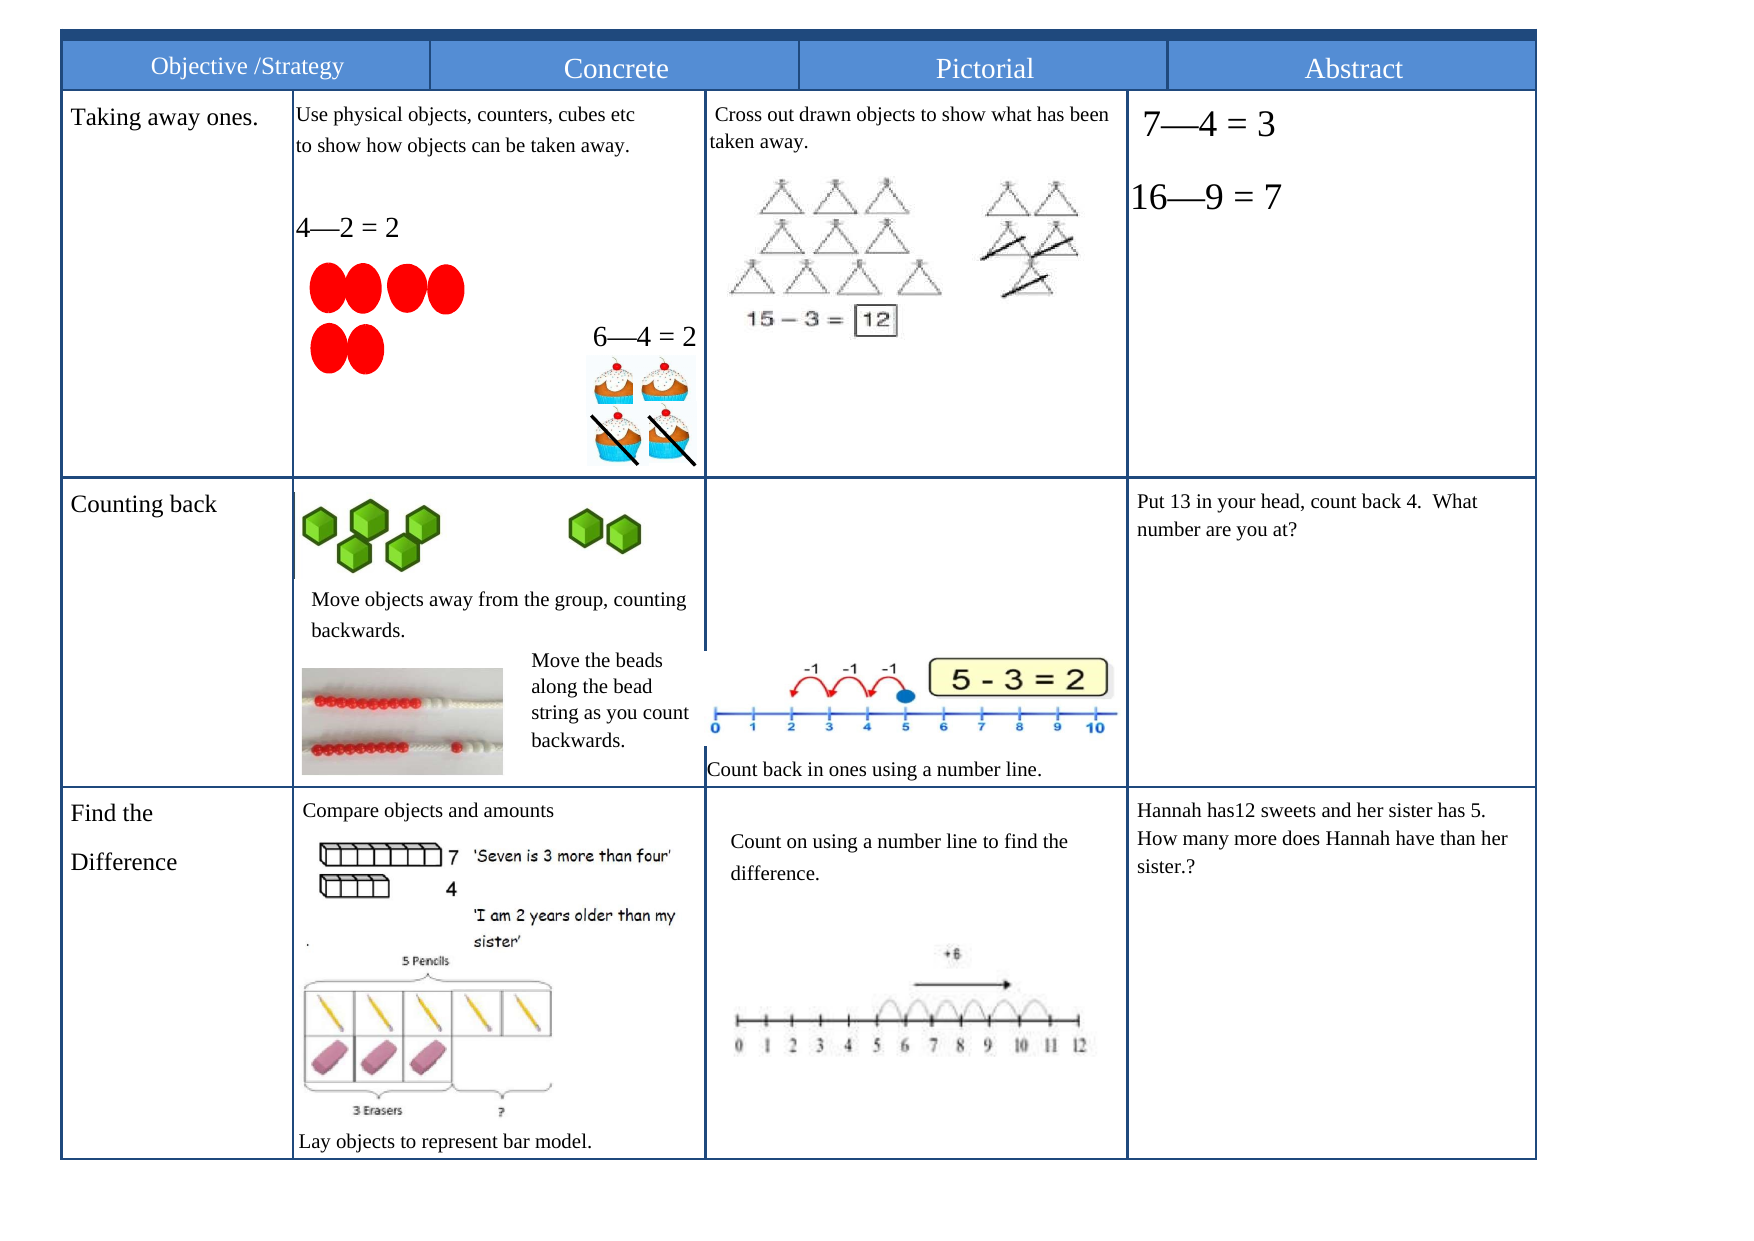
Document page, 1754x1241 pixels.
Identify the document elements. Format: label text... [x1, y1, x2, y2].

picture [704, 651, 1123, 746]
table_cell Counting back [63, 479, 292, 786]
table_cell Compare objects and amounts Lay objects to represent bar model. [294, 788, 704, 1158]
picture [560, 502, 649, 560]
table_cell Objective /Strategy [63, 41, 429, 89]
picture [709, 931, 1116, 1068]
picture [294, 489, 448, 579]
table_cell Hannah has12 sweets and her sister has 5. How many more does Hannah have than her sister.? [1129, 788, 1535, 1158]
picture [297, 824, 683, 1123]
table_cell Pictorial [800, 41, 1166, 89]
table_cell Taking away ones. [63, 91, 292, 476]
table_cell Count back in ones using a number line. [707, 479, 1126, 786]
table_cell Put 13 in your head, count back 4. What number are you at? [1129, 479, 1535, 786]
table_cell Use physical objects, counters, cubes etc to show how objects can be taken away. 4—2 = 2 6—4 = 2 [294, 91, 704, 476]
table_cell Move objects away from the group, counting backwards. Move the beads along the bead string as you count backwards. [294, 479, 704, 786]
table_cell Abstract [1169, 41, 1535, 89]
picture [586, 355, 697, 466]
table_cell Find the Difference [63, 788, 292, 1158]
table_cell Cross out drawn objects to show what has been taken away. [707, 91, 1126, 476]
picture [726, 168, 1094, 342]
table_cell Concrete [431, 41, 798, 89]
table_cell Count on using a number line to find the difference. [707, 788, 1126, 1158]
table_cell 7—4 = 3 16—9 = 7 [1129, 91, 1535, 476]
picture [301, 668, 505, 776]
